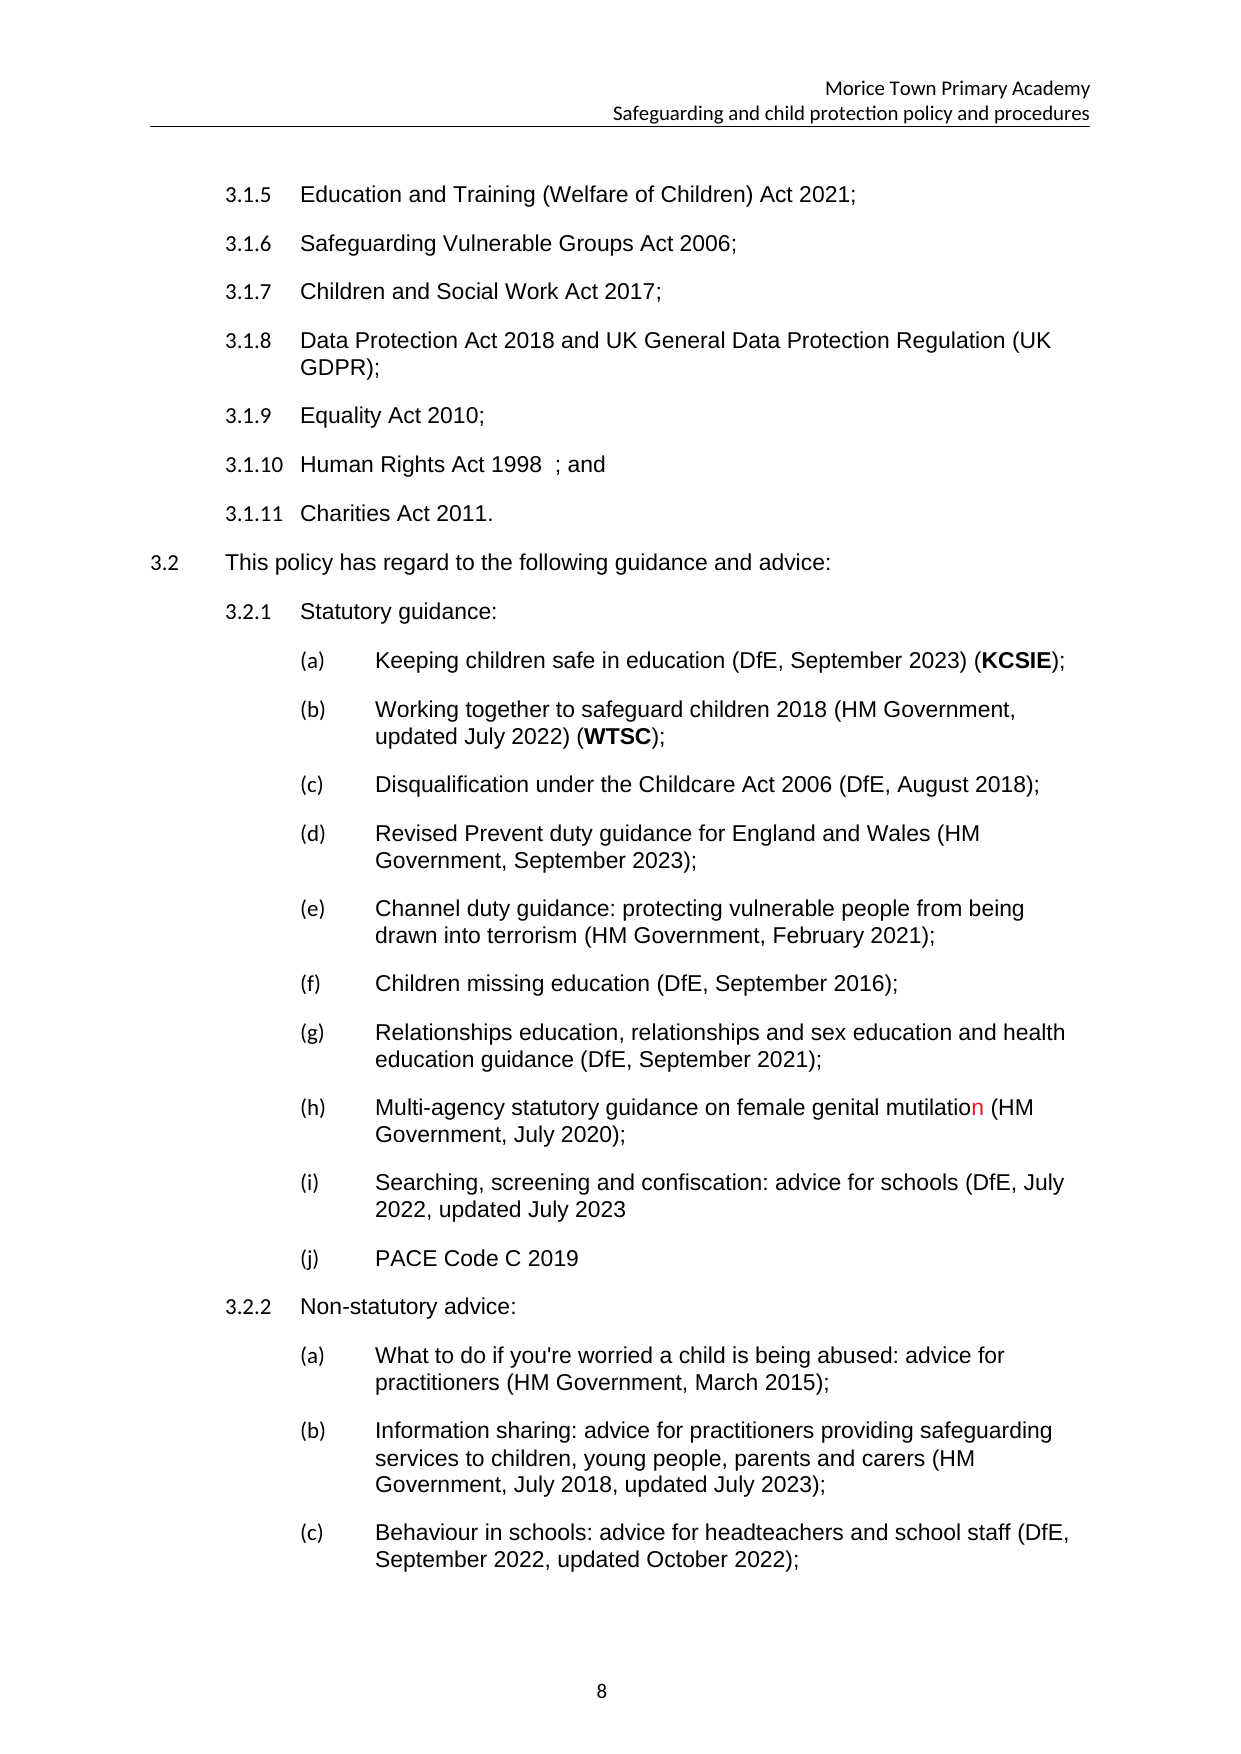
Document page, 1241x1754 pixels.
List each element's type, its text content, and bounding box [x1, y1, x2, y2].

text PACE Code C 2019 [300, 1244, 1090, 1272]
text Behaviour in schools: advice for headteachers and school staff (DfE, September 2022, updated October 2022); [300, 1518, 1090, 1572]
text Education and Training (Welfare of Children) Act 2021; [225, 180, 1090, 208]
text Working together to safeguard children 2018 (HM Government, updated July 2022) (WTSC); [300, 695, 1090, 749]
text Relationships education, relationships and sex education and health education guidance (DfE, September 2021); [300, 1018, 1090, 1072]
text Keeping children safe in education (DfE, September 2023) (KCSIE); [300, 646, 1090, 674]
text Data Protection Act 2018 and UK General Data Protection Regulation (UK GDPR); [225, 326, 1090, 381]
text Disqualification under the Childcare Act 2006 (DfE, August 2018); [300, 770, 1090, 798]
text Safeguarding Vulnerable Groups Act 2006; [225, 229, 1090, 257]
text Information sharing: advice for practitioners providing safeguarding services to children, young people, parents and carers (HM Government, July 2018, updated July 2023); [300, 1417, 1090, 1497]
text Non-statutory advice: [225, 1292, 1090, 1321]
text Multi-agency statutory guidance on female genital mutilation (HM Government, July 2020); [300, 1093, 1090, 1148]
text Children missing education (DfE, September 2016); [300, 969, 1090, 997]
text This policy has regard to the following guidance and advice: [150, 548, 1090, 576]
text Statutory guidance: [225, 597, 1090, 625]
text Charities Act 2011. [225, 499, 1090, 527]
text Revised Prevent duty guidance for England and Wales (HM Government, September 2023); [300, 819, 1090, 873]
text (HM Government, February 2021); [300, 894, 1090, 948]
text What to do if you're worried a child is being abused: advice for practitioners (HM Government, March 2015); [300, 1341, 1090, 1396]
text Human Rights Act 1998 ; and [225, 450, 1090, 478]
text Searching, screening and confiscation: advice for schools (DfE, July 2022, updated July 2023 [300, 1168, 1090, 1223]
text Children and Social Work Act 2017; [225, 277, 1090, 306]
text Equality Act 2010; [225, 402, 1090, 429]
